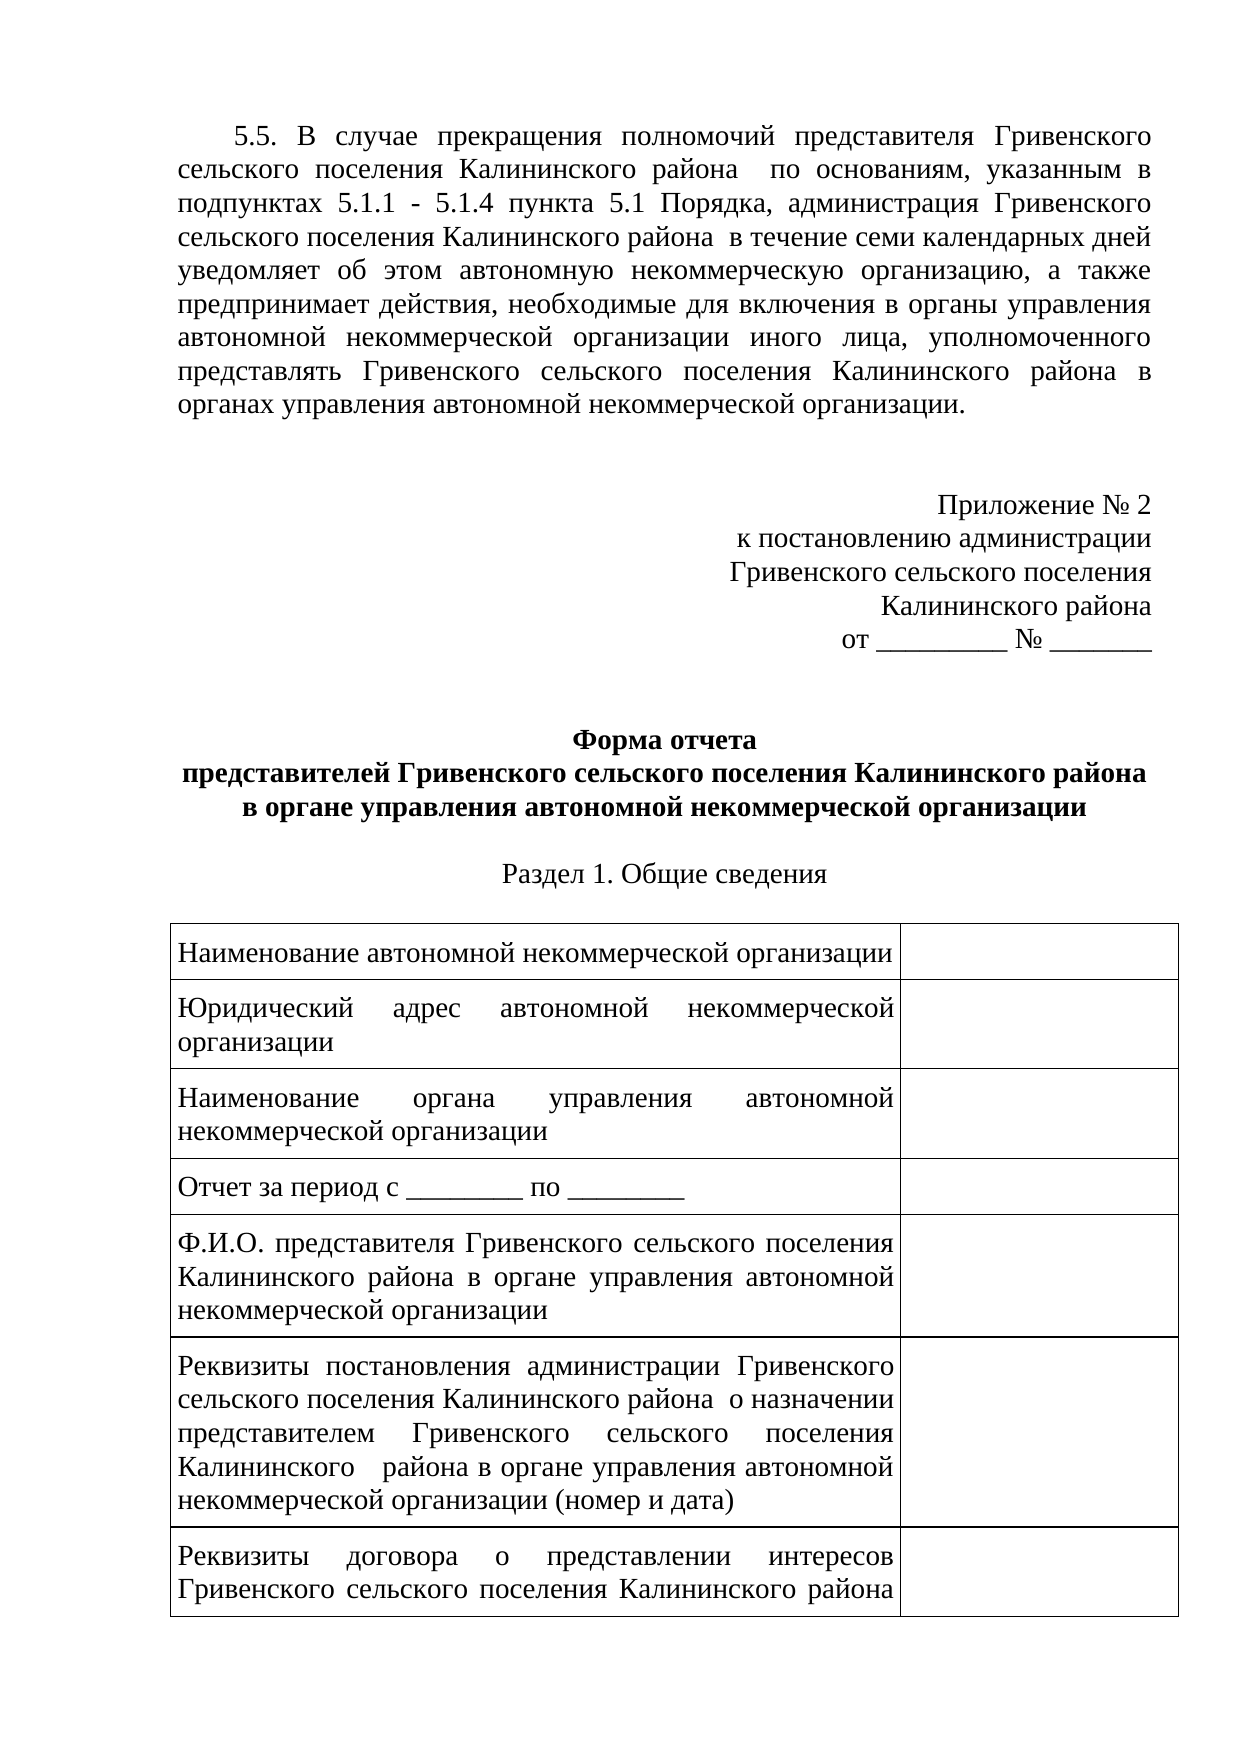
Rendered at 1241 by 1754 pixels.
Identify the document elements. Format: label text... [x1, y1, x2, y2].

text Гривенского сельского поселения [177, 554, 1152, 588]
text 5.5. В случае прекращения полномочий представителя Гривенского сельского поселения Калининского района по основаниям, указанным в подпунктах 5.1.1 - 5.1.4 пункта 5.1 Порядка, администрация Гривенского сельского поселения Калининского района в течение семи календарных дней уведомляет об этом автономную некоммерческую организацию, а также предпринимает действия, необходимые для включения в органы управления автономной некоммерческой организации иного лица, уполномоченного представлять Гривенского сельского поселения Калининского района в органах управления автономной некоммерческой организации. [177, 118, 1152, 420]
title Форма отчета [177, 722, 1152, 755]
table_cell Юридический адрес автономной некоммерческой организации [171, 980, 900, 1068]
table_cell [901, 1338, 1178, 1526]
table_cell Отчет за период с ________ по ________ [171, 1159, 900, 1213]
table_cell Ф.И.О. представителя Гривенского сельского поселения Калининского района в органе управления автономной некоммерческой организации [171, 1215, 900, 1336]
table_cell [901, 1159, 1178, 1213]
table_header Наименование автономной некоммерческой организации [171, 924, 900, 979]
text от _________ № _______ [177, 621, 1152, 655]
text Калининского района [177, 588, 1152, 621]
text Приложение № 2 [709, 487, 1152, 521]
table_cell Наименование органа управления автономной некоммерческой организации [171, 1069, 900, 1158]
table_cell Реквизиты постановления администрации Гривенского сельского поселения Калининского района о назначении представителем Гривенского сельского поселения Калининского района в органе управления автономной некоммерческой организации (номер и дата) [171, 1338, 900, 1526]
table_cell [901, 1069, 1178, 1158]
text к постановлению администрации [709, 521, 1152, 554]
text Раздел 1. Общие сведения [177, 856, 1152, 889]
table_cell [901, 1215, 1178, 1336]
table_cell [901, 980, 1178, 1068]
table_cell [171, 1528, 900, 1616]
table_cell [901, 1528, 1178, 1616]
table_header [901, 924, 1178, 979]
title представителей Гривенского сельского поселения Калининского района в органе управления автономной некоммерческой организации [177, 755, 1152, 822]
